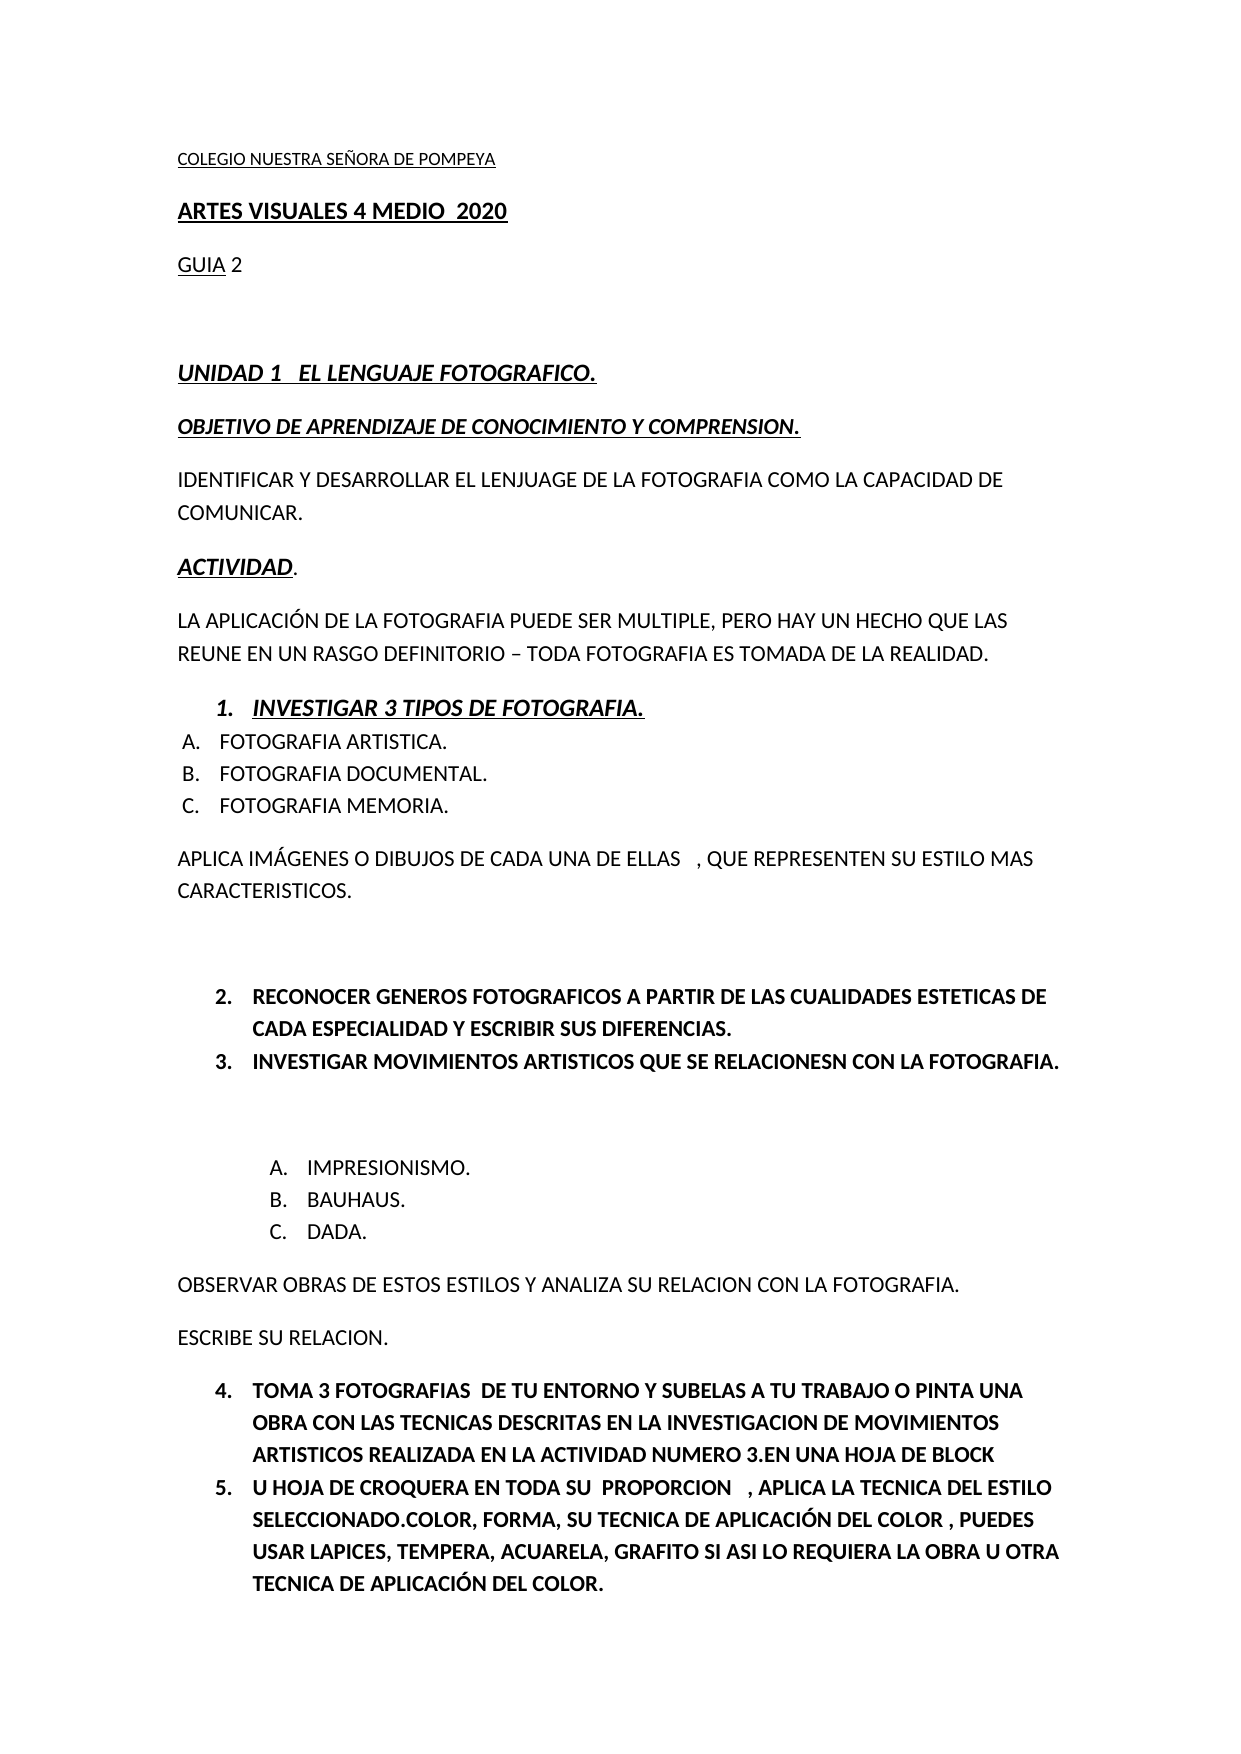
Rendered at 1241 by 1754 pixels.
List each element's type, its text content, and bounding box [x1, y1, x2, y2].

list FOTOGRAFIA ARTISTICA. [182, 727, 1063, 755]
list FOTOGRAFIA DOCUMENTAL. [182, 759, 1063, 787]
text OBSERVAR OBRAS DE ESTOS ESTILOS Y ANALIZA SU RELACION CON LA FOTOGRAFIA. [177, 1270, 1063, 1298]
list FOTOGRAFIA MEMORIA. [182, 791, 1063, 819]
text ACTIVIDAD. [177, 551, 1063, 581]
list RECONOCER GENEROS FOTOGRAFICOS A PARTIR DE LAS CUALIDADES ESTETICAS DE CADA ESPECIALIDAD Y ESCRIBIR SUS DIFERENCIAS. [215, 982, 1063, 1043]
text ARTES VISUALES 4 MEDIO 2020 [177, 195, 1063, 225]
text GUIA 2 [177, 251, 1063, 279]
text UNIDAD 1 EL LENGUAJE FOTOGRAFICO. [177, 357, 1063, 387]
text COLEGIO NUESTRA SEÑORA DE POMPEYA [177, 148, 1063, 171]
text IDENTIFICAR Y DESARROLLAR EL LENJUAGE DE LA FOTOGRAFIA COMO LA CAPACIDAD DE COMUNICAR. [177, 466, 1063, 526]
list TOMA 3 FOTOGRAFIAS DE TU ENTORNO Y SUBELAS A TU TRABAJO O PINTA UNA OBRA CON LAS TECNICAS DESCRITAS EN LA INVESTIGACION DE MOVIMIENTOS ARTISTICOS REALIZADA EN LA ACTIVIDAD NUMERO 3.EN UNA HOJA DE BLOCK [215, 1376, 1063, 1469]
list INVESTIGAR MOVIMIENTOS ARTISTICOS QUE SE RELACIONESN CON LA FOTOGRAFIA. [215, 1047, 1063, 1075]
list IMPRESIONISMO. [269, 1153, 1063, 1181]
text APLICA IMÁGENES O DIBUJOS DE CADA UNA DE ELLAS , QUE REPRESENTEN SU ESTILO MAS CARACTERISTICOS. [177, 844, 1063, 904]
list INVESTIGAR 3 TIPOS DE FOTOGRAFIA. [215, 692, 1063, 722]
list BAUHAUS. [269, 1185, 1063, 1213]
text OBJETIVO DE APRENDIZAJE DE CONOCIMIENTO Y COMPRENSION. [177, 412, 1063, 441]
list U HOJA DE CROQUERA EN TODA SU PROPORCION , APLICA LA TECNICA DEL ESTILO SELECCIONADO.COLOR, FORMA, SU TECNICA DE APLICACIÓN DEL COLOR , PUEDES USAR LAPICES, TEMPERA, ACUARELA, GRAFITO SI ASI LO REQUIERA LA OBRA U OTRA TECNICA DE APLICACIÓN DEL COLOR. [215, 1473, 1063, 1597]
text LA APLICACIÓN DE LA FOTOGRAFIA PUEDE SER MULTIPLE, PERO HAY UN HECHO QUE LAS REUNE EN UN RASGO DEFINITORIO – TODA FOTOGRAFIA ES TOMADA DE LA REALIDAD. [177, 607, 1063, 667]
list DADA. [269, 1217, 1063, 1245]
text ESCRIBE SU RELACION. [177, 1323, 1063, 1351]
